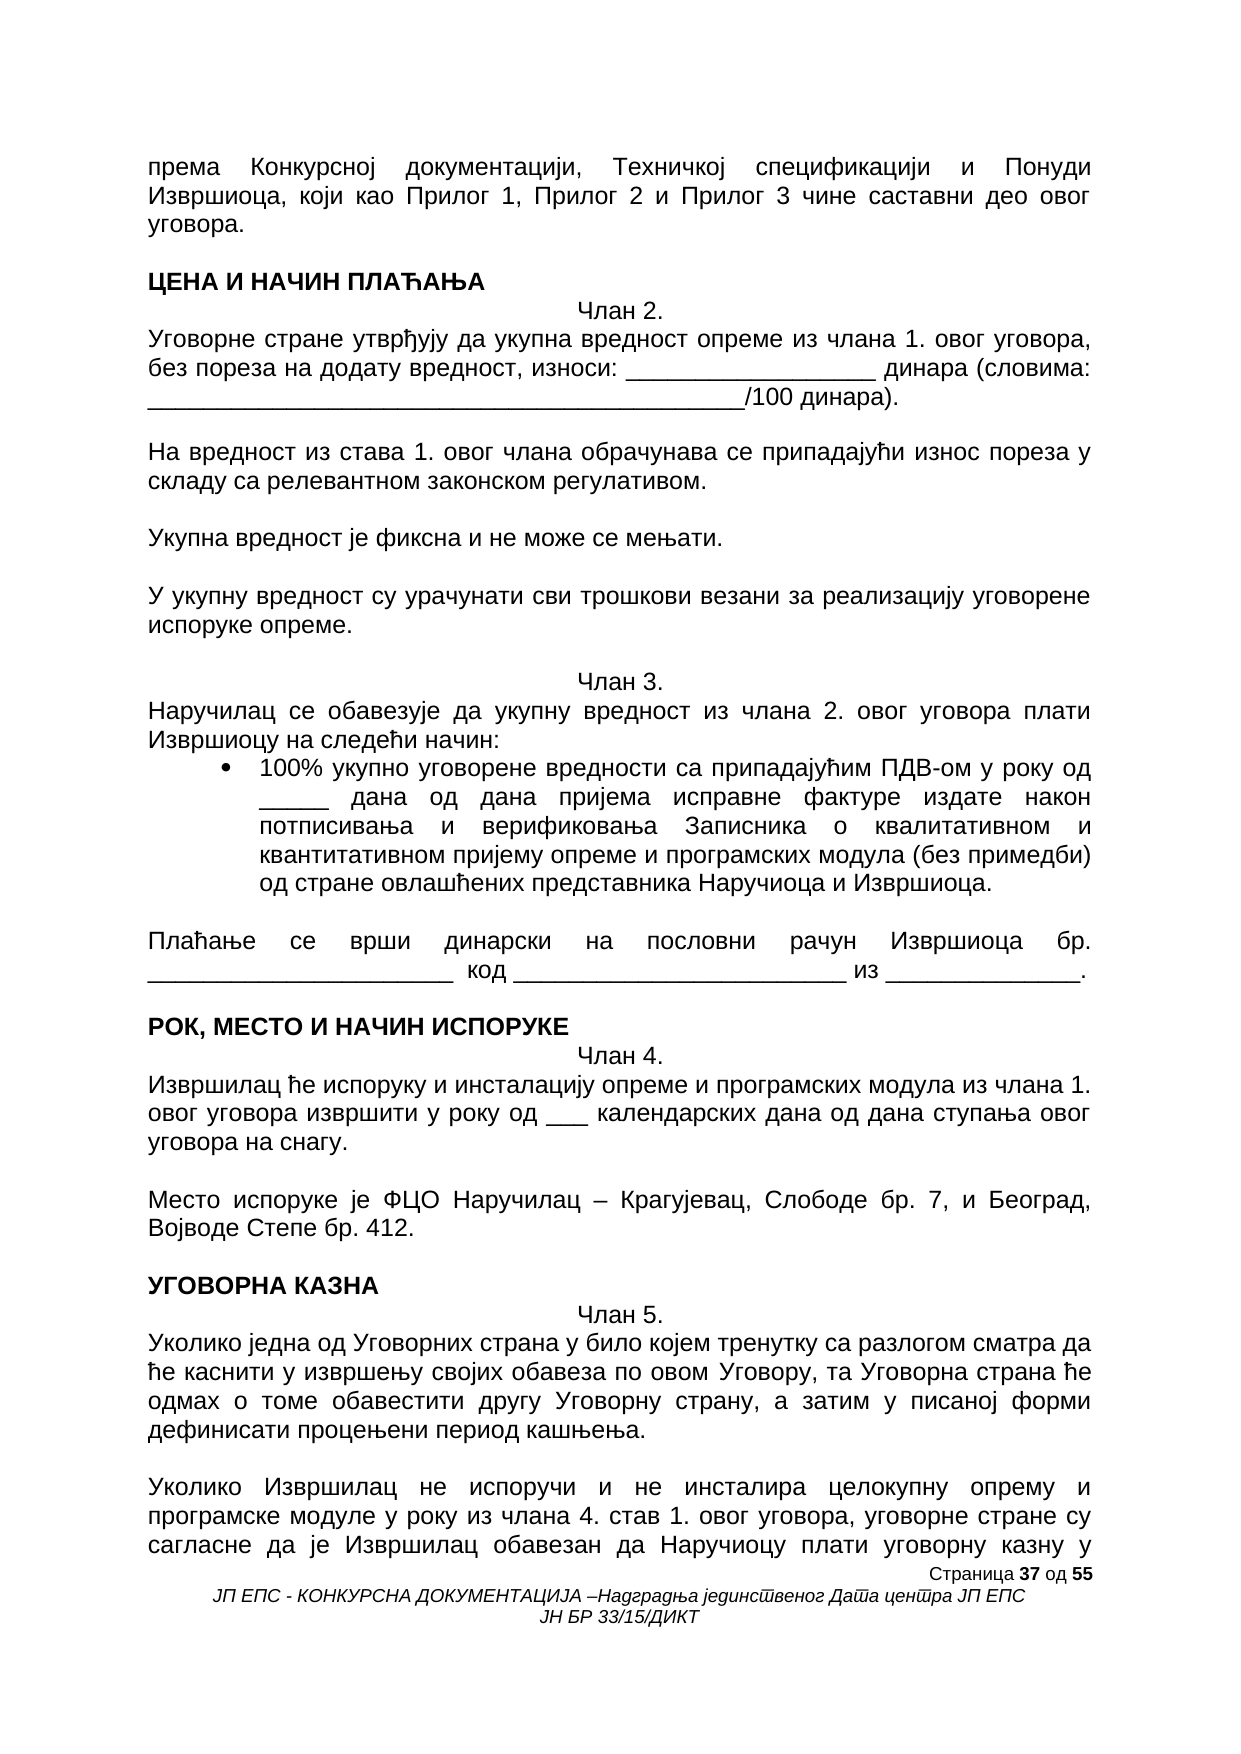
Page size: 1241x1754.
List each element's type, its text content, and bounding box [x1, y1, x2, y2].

text Члан 5. [148, 1300, 1092, 1328]
text Наручилац се обавезује да укупну вредност из члана 2. овог уговора плати Извршиоцу на следећи начин: [148, 696, 1092, 753]
text На вредност из става 1. овог члана обрачунава се припадајући износ пореза у складу са релевантном законском регулативом. [148, 437, 1092, 494]
text У укупну вредност су урачунати сви трошкови везани за реализацију уговорене испоруке опреме. [148, 581, 1092, 638]
list 100% укупно уговорене вредности са припадајућим ПДВ-ом у року од _____ дана од дана пријема исправне фактуре издате након потписивања и верификовања Записника о квалитативном и квантитативном пријему опреме и програмских модула (без примедби) од стране овлашћених представника Наручиоца и Извршиоца. [222, 753, 1092, 897]
text Уговорне стране утврђују да укупна вредност опреме из члана 1. овог уговора, без пореза на додату вредност, износи: __________________ динара (словима: ___________________________________________/100 динара). [148, 324, 1092, 411]
text РОК, МЕСТО И НАЧИН ИСПОРУКЕ [148, 1012, 1092, 1041]
text Плаћање се врши динарски на пословни рачун Извршиоца бр. ______________________ код ________________________ из ______________. [148, 926, 1092, 983]
text Извршилац ће испоруку и инсталацију опреме и програмских модула из члана 1. овог уговора извршити у року од ___ календарских дана од дана ступања овог уговора на снагу. [148, 1070, 1092, 1156]
text Члан 3. [148, 667, 1092, 696]
text Укупна вредност је фиксна и не може се мењати. [148, 523, 1092, 552]
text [148, 152, 1092, 238]
text Члан 4. [148, 1041, 1092, 1070]
text Уколико једна од Уговорних страна у било којем тренутку са разлогом сматра да ће каснити у извршењу својих обавеза по овом Уговору, та Уговорна страна ће одмах о томе обавестити другу Уговорну страну, а затим у писаној форми дефинисати процењени период кашњења. [148, 1328, 1092, 1443]
text Место испоруке је ФЦО Наручилац – Крагујевац, Слободе бр. 7, и Београд, Војводе Степе бр. 412. [148, 1185, 1092, 1242]
text Члан 2. [148, 296, 1092, 324]
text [148, 1472, 1092, 1558]
text УГОВОРНА КАЗНА [148, 1271, 1092, 1300]
text ЦЕНА И НАЧИН ПЛАЋАЊА [148, 267, 1092, 296]
